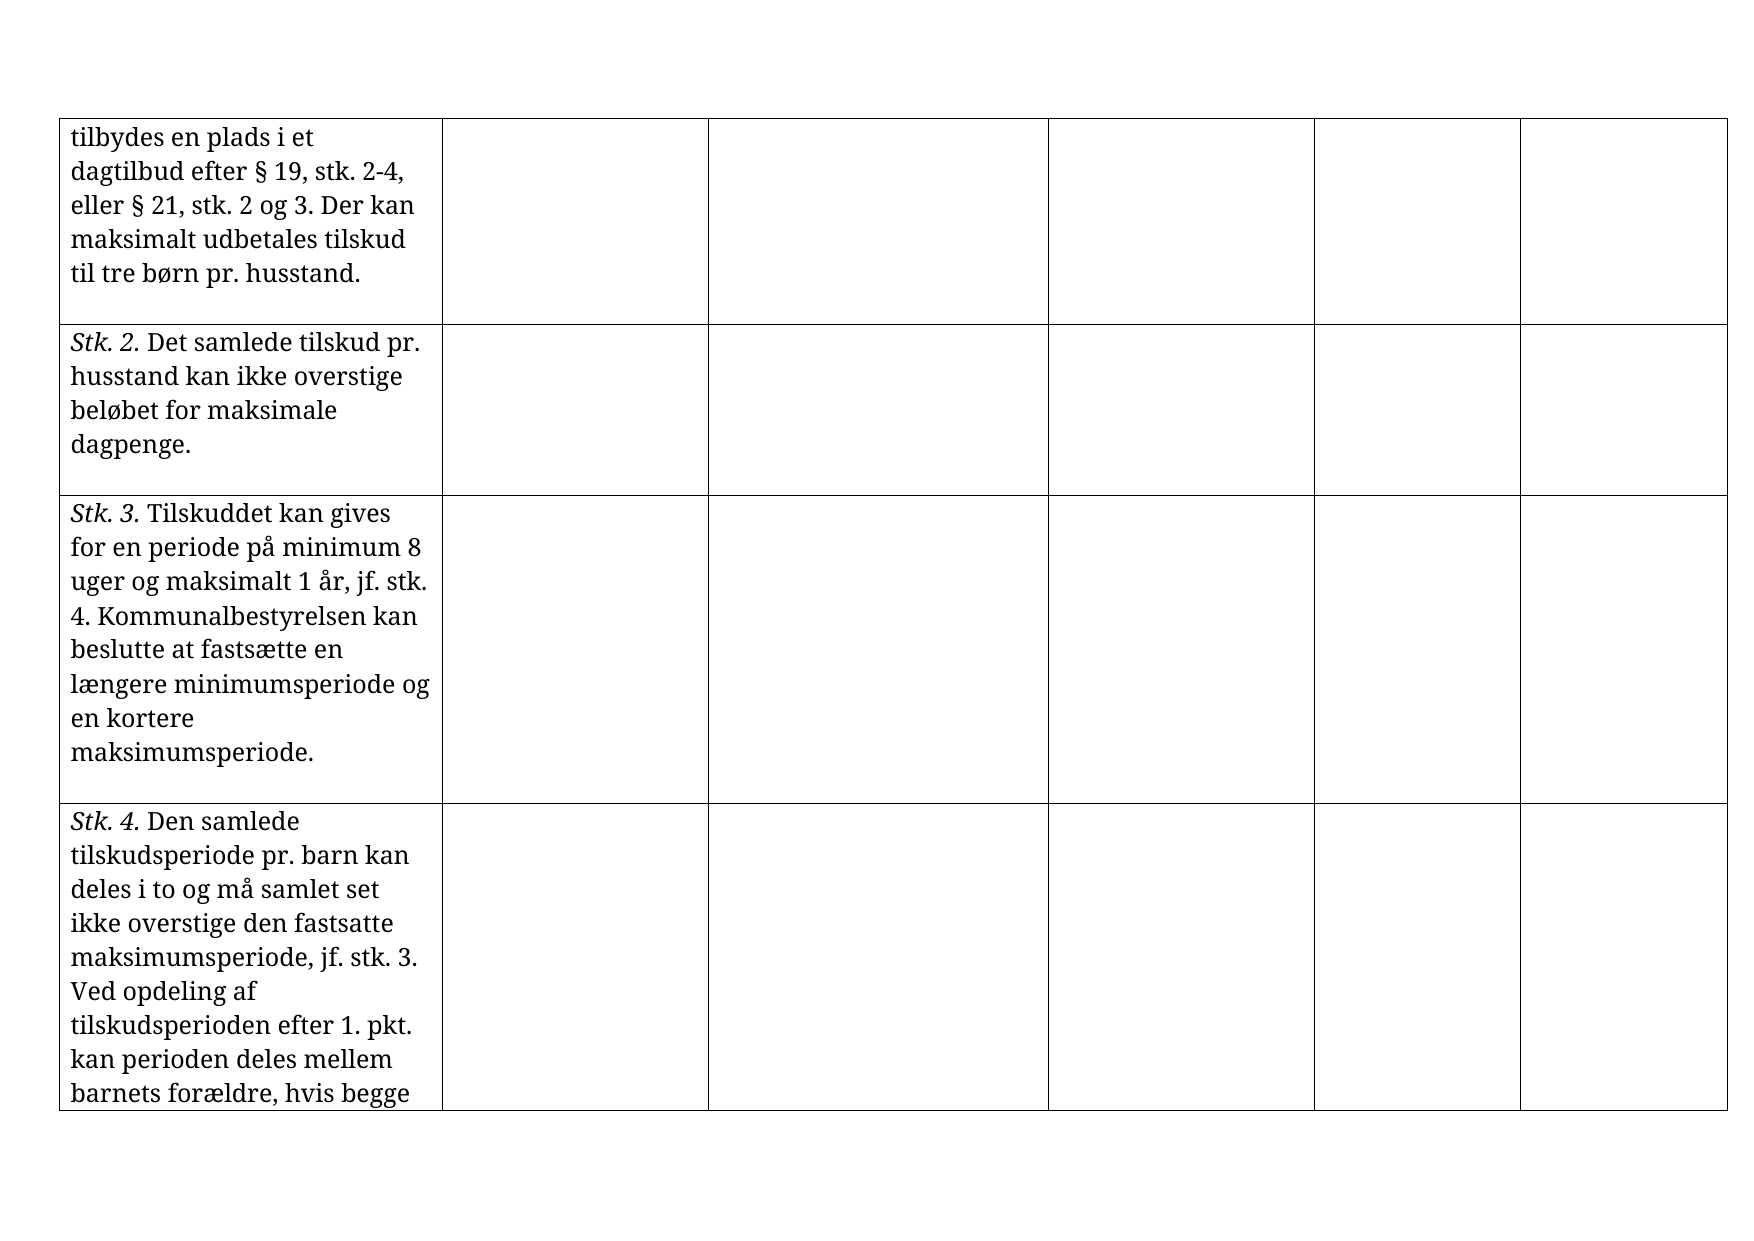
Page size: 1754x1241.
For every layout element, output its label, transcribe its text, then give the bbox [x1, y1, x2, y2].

table_cell [1315, 325, 1520, 495]
table_cell [443, 119, 708, 323]
table_cell [709, 325, 1048, 495]
table_cell [1315, 119, 1520, 323]
table_cell [443, 325, 708, 495]
table_cell [1049, 804, 1314, 1110]
table_cell [709, 119, 1048, 323]
table_cell [709, 496, 1048, 802]
table_cell [1521, 325, 1727, 495]
table_cell Stk. 3. Tilskuddet kan gives for en periode på minimum 8 uger og maksimalt 1 år, jf. stk. 4. Kommunalbestyrelsen kan beslutte at fastsætte en længere minimumsperiode og en kortere maksimumsperiode. [60, 496, 442, 802]
table_cell [443, 804, 708, 1110]
table_cell Stk. 2. Det samlede tilskud pr. husstand kan ikke overstige beløbet for maksimale dagpenge. [60, 325, 442, 495]
table_cell [1521, 496, 1727, 802]
table_cell [1315, 804, 1520, 1110]
table_cell [1049, 496, 1314, 802]
table_cell [1049, 119, 1314, 323]
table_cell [60, 119, 442, 323]
table_cell [709, 804, 1048, 1110]
table_cell [443, 496, 708, 802]
table_cell [1049, 325, 1314, 495]
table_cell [60, 804, 442, 1110]
table_cell [1521, 804, 1727, 1110]
table_cell [1315, 496, 1520, 802]
table_cell [1521, 119, 1727, 323]
